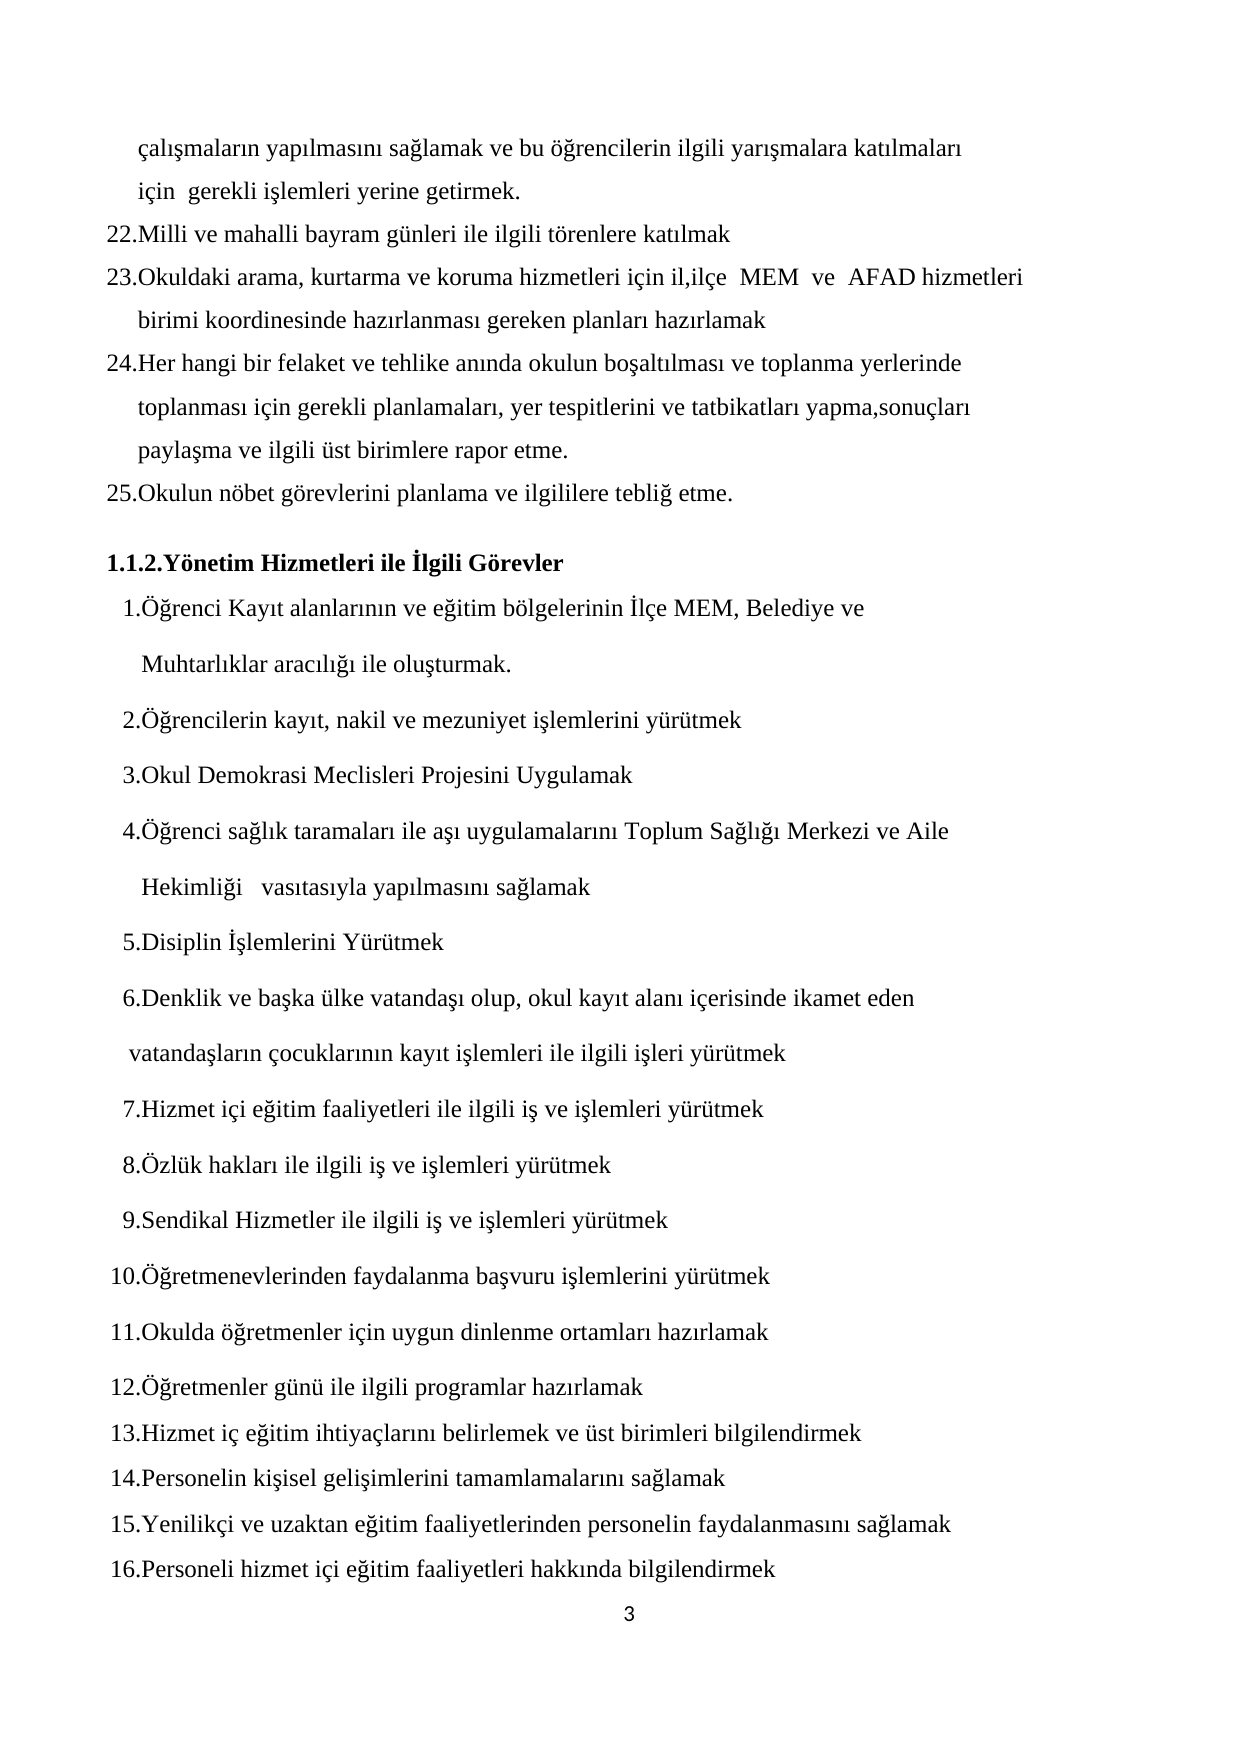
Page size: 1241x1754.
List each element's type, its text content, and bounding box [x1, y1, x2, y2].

text 15.Yenilikçi ve uzaktan eğitim faaliyetlerinden personelin faydalanmasını sağlamak [110, 1509, 1152, 1537]
text 6.Denklik ve başka ülke vatandaşı olup, okul kayıt alanı içerisinde ikamet eden [110, 983, 1152, 1012]
text 25.Okulun nöbet görevlerini planlama ve ilgililere tebliğ etme. [106, 478, 1152, 507]
text 16.Personeli hizmet içi eğitim faaliyetleri hakkında bilgilendirmek [110, 1554, 1152, 1583]
text 5.Disiplin İşlemlerini Yürütmek [110, 927, 1152, 956]
text 23.Okuldaki arama, kurtarma ve koruma hizmetleri için il,ilçe MEM ve AFAD hizmetleri [106, 262, 1211, 291]
text için gerekli işlemleri yerine getirmek. [106, 176, 1152, 205]
text 24.Her hangi bir felaket ve tehlike anında okulun boşaltılması ve toplanma yerlerinde [106, 348, 1166, 377]
text 4.Öğrenci sağlık taramaları ile aşı uygulamalarını Toplum Sağlığı Merkezi ve Aile [110, 816, 1152, 845]
text 1.1.2.Yönetim Hizmetleri ile İlgili Görevler [106, 548, 1152, 577]
text çalışmaların yapılmasını sağlamak ve bu öğrencilerin ilgili yarışmalara katılmaları [106, 133, 1152, 162]
text 1.Öğrenci Kayıt alanlarının ve eğitim bölgelerinin İlçe MEM, Belediye ve [106, 593, 1152, 622]
text 11.Okulda öğretmenler için uygun dinlenme ortamları hazırlamak [110, 1317, 1152, 1345]
text toplanması için gerekli planlamaları, yer tespitlerini ve tatbikatları yapma,sonuçları [106, 392, 1225, 420]
text 2.Öğrencilerin kayıt, nakil ve mezuniyet işlemlerini yürütmek [110, 705, 1152, 733]
text 13.Hizmet iç eğitim ihtiyaçlarını belirlemek ve üst birimleri bilgilendirmek [110, 1418, 1152, 1446]
text paylaşma ve ilgili üst birimlere rapor etme. [106, 435, 1152, 463]
text 3.Okul Demokrasi Meclisleri Projesini Uygulamak [110, 760, 1152, 789]
text Muhtarlıklar aracılığı ile oluşturmak. [110, 649, 1152, 678]
text 14.Personelin kişisel gelişimlerini tamamlamalarını sağlamak [110, 1463, 1152, 1492]
text 9.Sendikal Hizmetler ile ilgili iş ve işlemleri yürütmek [110, 1205, 1152, 1234]
text vatandaşların çocuklarının kayıt işlemleri ile ilgili işleri yürütmek [110, 1038, 1152, 1067]
text 7.Hizmet içi eğitim faaliyetleri ile ilgili iş ve işlemleri yürütmek [110, 1094, 1152, 1123]
text Hekimliği vasıtasıyla yapılmasını sağlamak [110, 872, 1152, 900]
text 22.Milli ve mahalli bayram günleri ile ilgili törenlere katılmak [106, 219, 1152, 248]
text 10.Öğretmenevlerinden faydalanma başvuru işlemlerini yürütmek [110, 1261, 1152, 1290]
text 8.Özlük hakları ile ilgili iş ve işlemleri yürütmek [110, 1150, 1152, 1178]
text 12.Öğretmenler günü ile ilgili programlar hazırlamak [110, 1372, 1152, 1401]
text birimi koordinesinde hazırlanması gereken planları hazırlamak [106, 305, 1152, 334]
